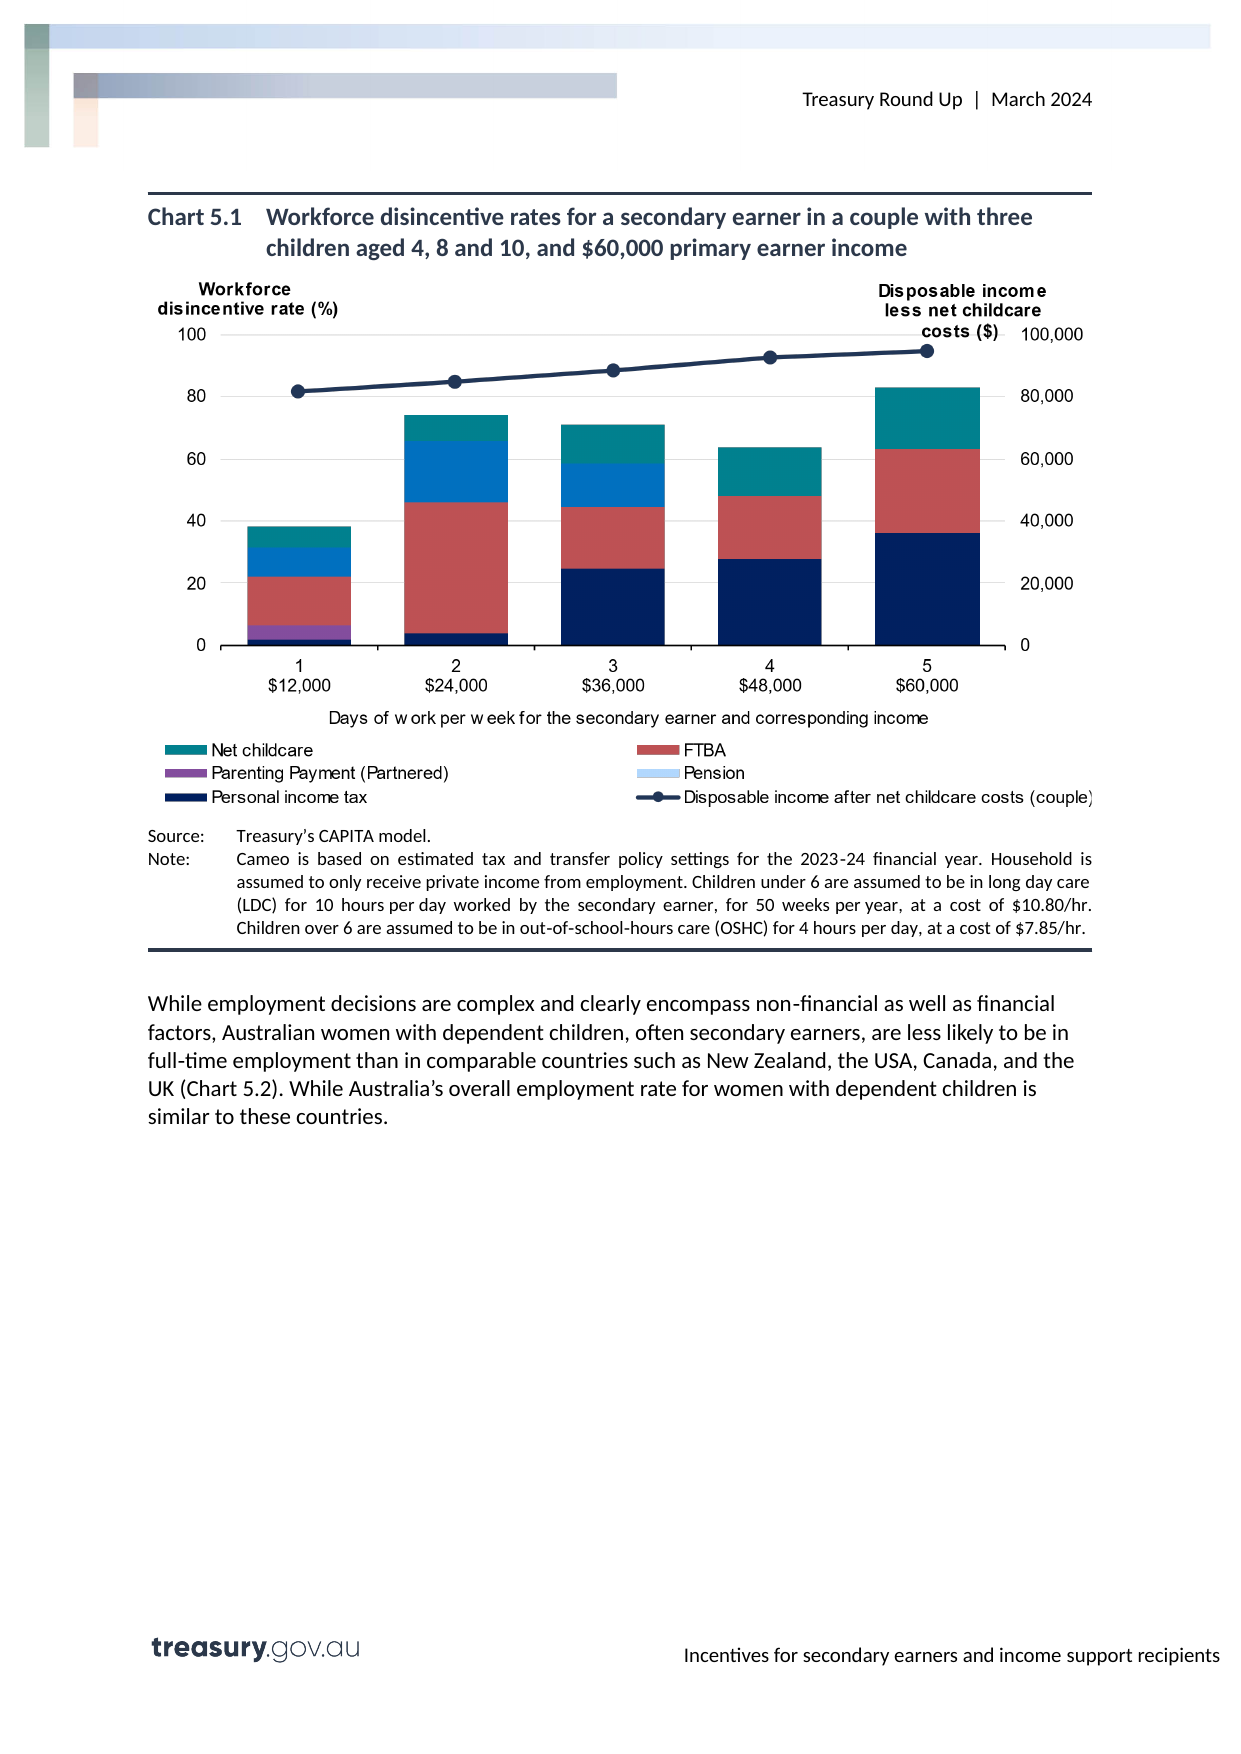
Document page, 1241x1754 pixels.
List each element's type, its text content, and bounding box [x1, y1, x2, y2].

picture [147, 1629, 365, 1663]
text Note: Cameo is based on estimated tax and transfer policy settings for the 2023‑24 financial year. Household is assumed to only receive private income from employment. Children under 6 are assumed to be in long day care (LDC) for 10 hours per day worked by the secondary earner, for 50 weeks per year, at a cost of $10.80/hr. Children over 6 are assumed to be in out‑of‑school‑hours care (OSHC) for 4 hours per day, at a cost of $7.85/hr. [148, 847, 1092, 939]
text While employment decisions are complex and clearly encompass non‑financial as well as financial factors, Australian women with dependent children, often secondary earners, are less likely to be in full‑time employment than in comparable countries such as New Zealand, the USA, Canada, and the UK (Chart 5.2). While Australia’s overall employment rate for women with dependent children is similar to these countries. [148, 989, 1092, 1130]
picture [0, 0, 1235, 171]
text Source: Treasury’s CAPITA model. [148, 824, 1092, 847]
picture [147, 275, 1093, 824]
subtitle Workforce disincentive rates for a secondary earner in a couple with three children aged 4, 8 and 10, and $60,000 primary earner income [148, 195, 1092, 262]
